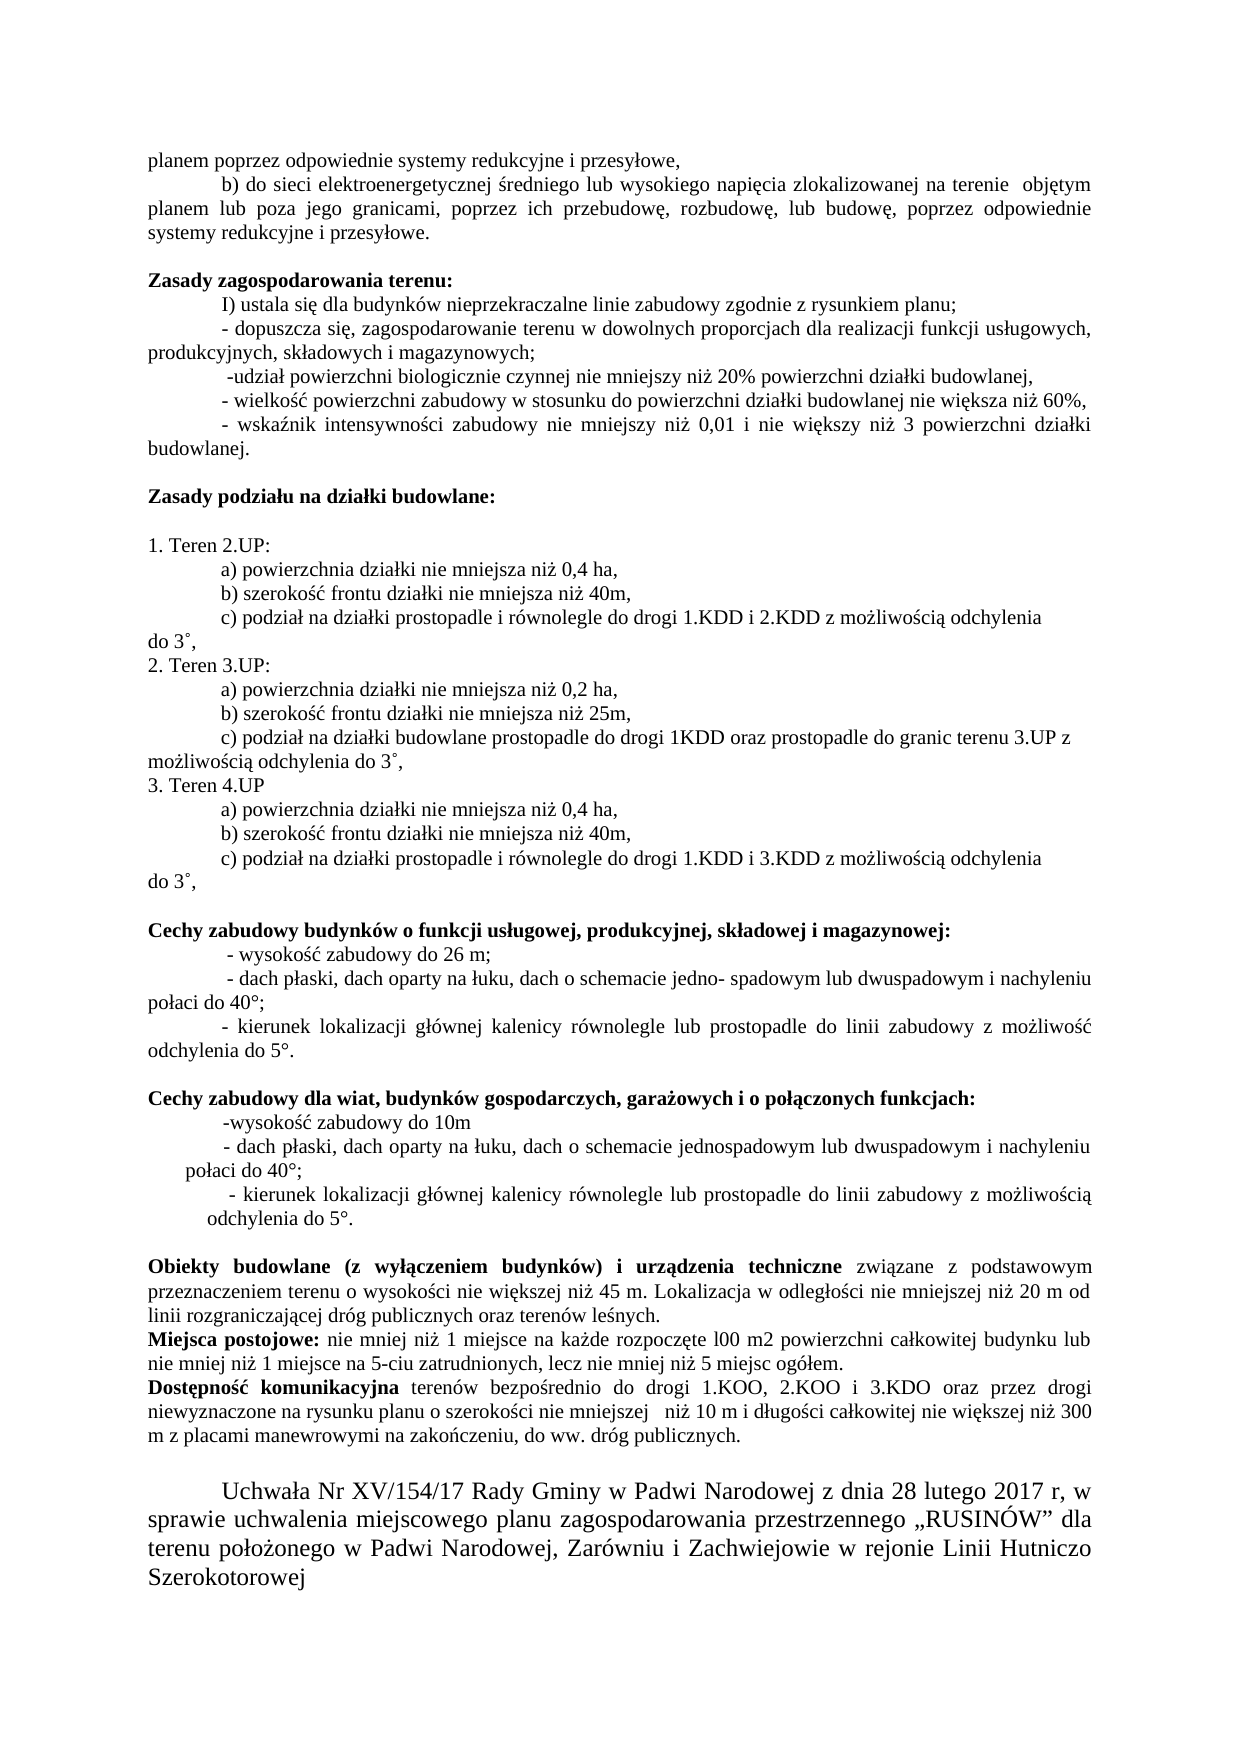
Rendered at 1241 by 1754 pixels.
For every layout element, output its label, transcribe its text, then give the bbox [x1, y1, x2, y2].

text b) do sieci elektroenergetycznej średniego lub wysokiego napięcia zlokalizowanej na terenie objętym planem lub poza jego granicami, poprzez ich przebudowę, rozbudowę, lub budowę, poprzez odpowiednie systemy redukcyjne i przesyłowe. [148, 172, 1093, 244]
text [148, 148, 1093, 172]
text b) szerokość frontu działki nie mniejsza niż 40m, [148, 581, 1093, 605]
text - dopuszcza się, zagospodarowanie terenu w dowolnych proporcjach dla realizacji funkcji usługowych, produkcyjnych, składowych i magazynowych; [148, 316, 1093, 364]
text Zasady podziału na działki budowlane: [148, 484, 1093, 508]
text - dach płaski, dach oparty na łuku, dach o schemacie jedno- spadowym lub dwuspadowym i nachyleniu połaci do 40°; [148, 966, 1093, 1014]
text - kierunek lokalizacji głównej kalenicy równolegle lub prostopadle do linii zabudowy z możliwość odchylenia do 5°. [148, 1014, 1093, 1062]
text a) powierzchnia działki nie mniejsza niż 0,2 ha, [148, 677, 1093, 701]
text I) ustala się dla budynków nieprzekraczalne linie zabudowy zgodnie z rysunkiem planu; [148, 292, 1093, 316]
text 2. Teren 3.UP: [148, 653, 1093, 677]
text do 3˚, [148, 869, 1093, 893]
text c) podział na działki prostopadle i równolegle do drogi 1.KDD i 2.KDD z możliwością odchylenia [148, 605, 1093, 629]
text b) szerokość frontu działki nie mniejsza niż 25m, [148, 701, 1093, 725]
text - wysokość zabudowy do 26 m; [148, 942, 1093, 966]
text - kierunek lokalizacji głównej kalenicy równolegle lub prostopadle do linii zabudowy z możliwością odchylenia do 5°. [207, 1182, 1093, 1230]
text 3. Teren 4.UP [148, 773, 1093, 797]
text Cechy zabudowy dla wiat, budynków gospodarczych, garażowych i o połączonych funkcjach: [148, 1086, 1093, 1110]
text c) podział na działki budowlane prostopadle do drogi 1KDD oraz prostopadle do granic terenu 3.UP z możliwością odchylenia do 3˚, [148, 725, 1093, 773]
text do 3˚, [148, 629, 1093, 653]
text a) powierzchnia działki nie mniejsza niż 0,4 ha, [148, 797, 1093, 821]
text Obiekty budowlane (z wyłączeniem budynków) i urządzenia techniczne związane z podstawowym przeznaczeniem terenu o wysokości nie większej niż 45 m. Lokalizacja w odległości nie mniejszej niż 20 m od linii rozgraniczającej dróg publicznych oraz terenów leśnych. [148, 1254, 1093, 1327]
text Dostępność komunikacyjna terenów bezpośrednio do drogi 1.KOO, 2.KOO i 3.KDO oraz przez drogi niewyznaczone na rysunku planu o szerokości nie mniejszej niż 10 m i długości całkowitej nie większej niż 300 m z placami manewrowymi na zakończeniu, do ww. dróg publicznych. [148, 1375, 1093, 1447]
text - wielkość powierzchni zabudowy w stosunku do powierzchni działki budowlanej nie większa niż 60%, [148, 388, 1093, 412]
text Miejsca postojowe: nie mniej niż 1 miejsce na każde rozpoczęte l00 m2 powierzchni całkowitej budynku lub nie mniej niż 1 miejsce na 5-ciu zatrudnionych, lecz nie mniej niż 5 miejsc ogółem. [148, 1327, 1093, 1375]
text - dach płaski, dach oparty na łuku, dach o schemacie jednospadowym lub dwuspadowym i nachyleniu połaci do 40°; [185, 1134, 1093, 1182]
text -wysokość zabudowy do 10m [223, 1110, 1093, 1134]
text a) powierzchnia działki nie mniejsza niż 0,4 ha, [148, 557, 1093, 581]
text -udział powierzchni biologicznie czynnej nie mniejszy niż 20% powierzchni działki budowlanej, [148, 364, 1093, 388]
text b) szerokość frontu działki nie mniejsza niż 40m, [148, 821, 1093, 845]
text Cechy zabudowy budynków o funkcji usługowej, produkcyjnej, składowej i magazynowej: [148, 918, 1093, 942]
text 1. Teren 2.UP: [148, 533, 1093, 557]
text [148, 1476, 1093, 1591]
text - wskaźnik intensywności zabudowy nie mniejszy niż 0,01 i nie większy niż 3 powierzchni działki budowlanej. [148, 412, 1093, 460]
text c) podział na działki prostopadle i równolegle do drogi 1.KDD i 3.KDD z możliwością odchylenia [148, 845, 1093, 869]
text Zasady zagospodarowania terenu: [148, 268, 1093, 292]
